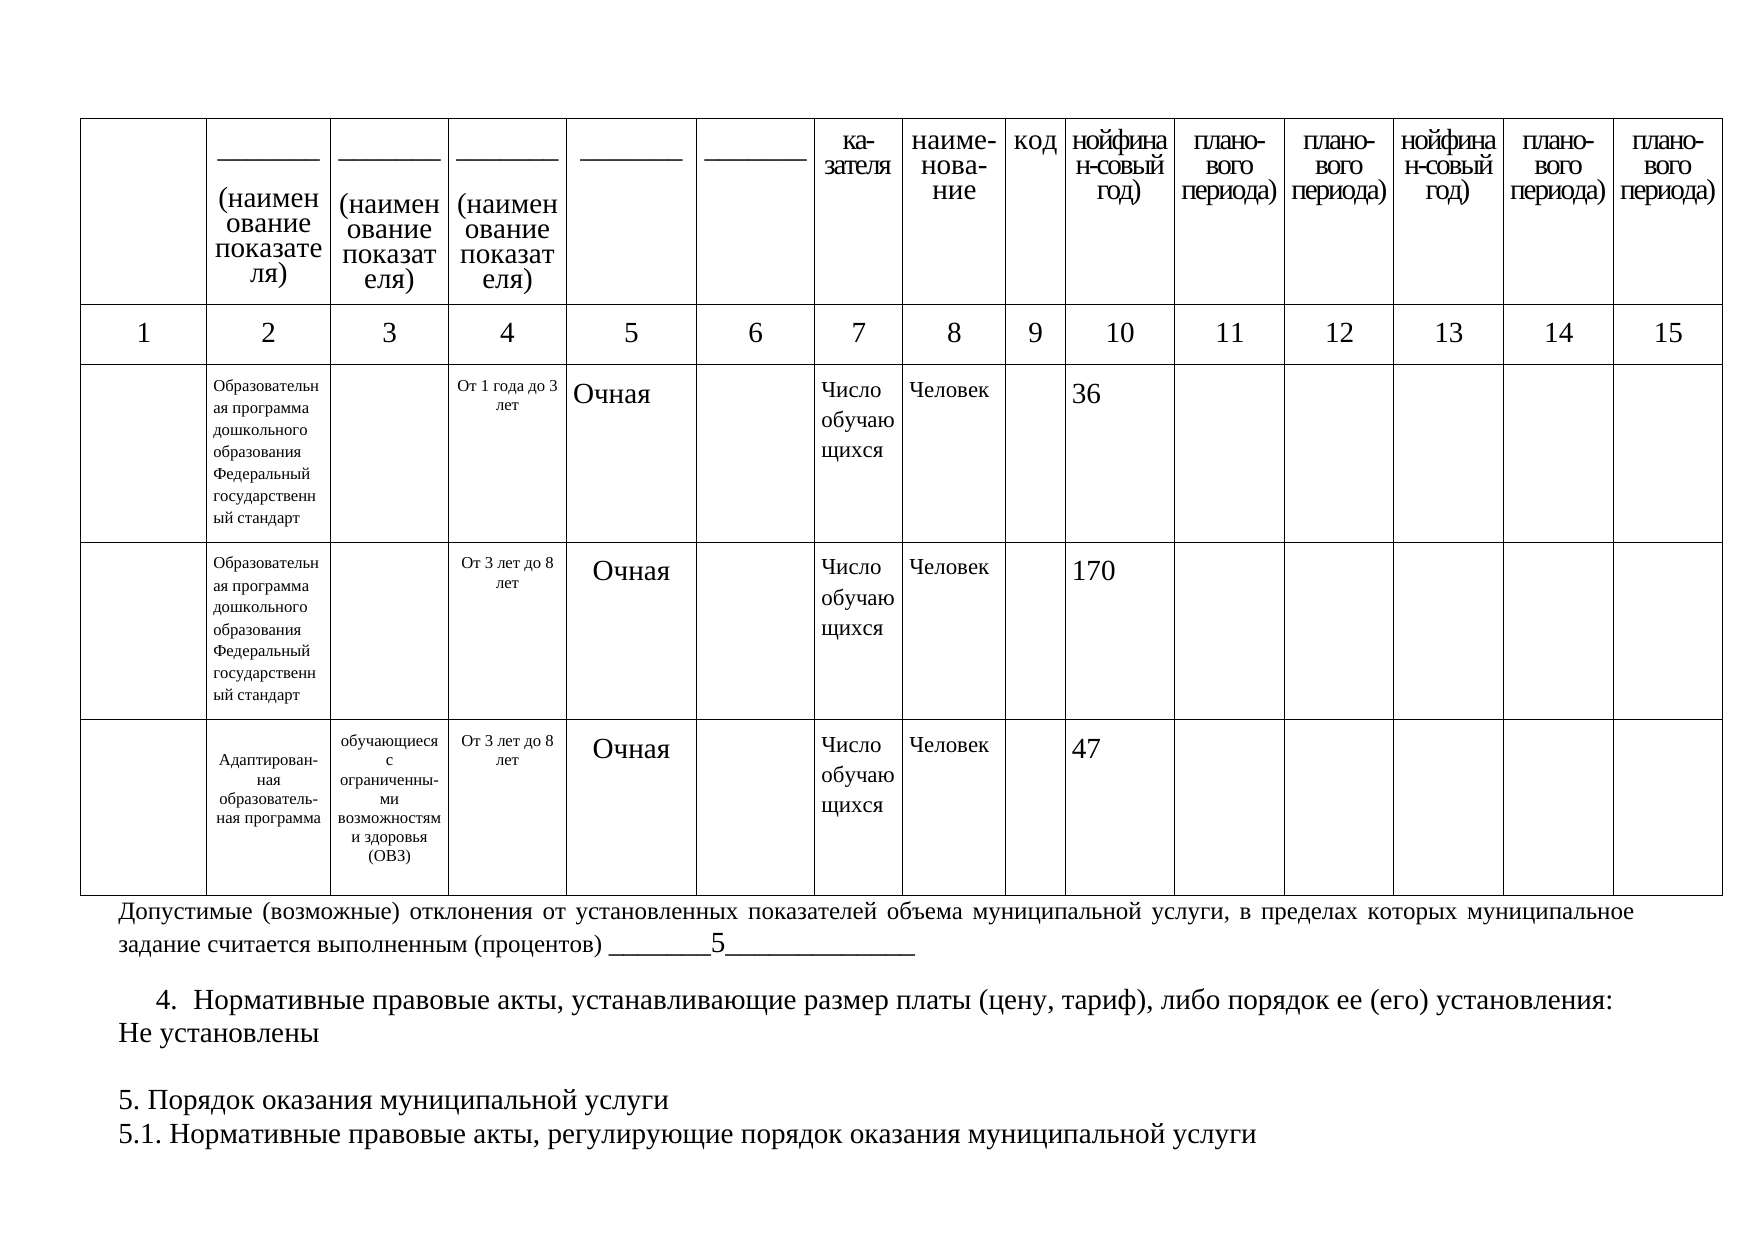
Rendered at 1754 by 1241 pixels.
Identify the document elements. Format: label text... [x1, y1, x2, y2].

table_cell [1175, 543, 1284, 719]
table_cell Образовательная программа дошкольного образования Федеральный государственный стандарт [207, 543, 330, 719]
table_cell наиме-нова-ние [903, 119, 1005, 304]
table_cell [1394, 365, 1503, 542]
table_cell 47 [1066, 720, 1174, 895]
text 5. Порядок оказания муниципальной услуги [118, 1082, 1636, 1116]
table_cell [1504, 119, 1613, 304]
table_cell _______ (наименование показателя) [207, 119, 330, 304]
table_cell Человек [903, 720, 1005, 895]
table_cell От 3 лет до 8 лет [449, 543, 566, 719]
table_cell От 1 года до 3 лет [449, 365, 566, 542]
text Не установлены [118, 1015, 1636, 1049]
table_cell Человек [903, 543, 1005, 719]
text Допустимые (возможные) отклонения от установленных показателей объема муниципальной услуги, в пределах которых муниципальное задание считается выполненным (процентов) _______5_____________ [118, 896, 1636, 958]
table_cell 8 [903, 305, 1005, 364]
table_cell [331, 543, 448, 719]
table_cell 170 [1066, 543, 1174, 719]
table_cell обучающиеся с ограниченны-ми возможностями здоровья (ОВЗ) [331, 720, 448, 895]
table_cell 11 [1175, 305, 1284, 364]
table_cell 7 [815, 305, 902, 364]
table_cell [1006, 720, 1065, 895]
table_cell [1504, 365, 1613, 542]
table_cell Очная [567, 365, 696, 542]
table_cell Очная [567, 720, 696, 895]
table_cell Число обучающихся [815, 365, 902, 542]
table_cell Образовательная программа дошкольного образования Федеральный государственный стандарт [207, 365, 330, 542]
table_cell Адаптирован-ная образователь-ная программа [207, 720, 330, 895]
table_cell 3 [331, 305, 448, 364]
table_cell [1006, 365, 1065, 542]
table_cell 15 [1614, 305, 1722, 364]
table_cell [1285, 543, 1393, 719]
table_cell [331, 365, 448, 542]
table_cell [1285, 119, 1393, 304]
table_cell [1394, 119, 1503, 304]
table_cell [1394, 720, 1503, 895]
table_cell Очная [567, 543, 696, 719]
table_cell [1175, 365, 1284, 542]
table_cell [81, 365, 206, 542]
table_cell 36 [1066, 365, 1174, 542]
table_cell [1614, 365, 1722, 542]
list Нормативные правовые акты, устанавливающие размер платы (цену, тариф), либо порядок ее (его) установления: [156, 982, 1636, 1015]
table_cell [697, 365, 814, 542]
table_cell _______ (наименование показателя) [449, 119, 566, 304]
table_cell [1285, 720, 1393, 895]
table_cell [697, 720, 814, 895]
table_cell 2 [207, 305, 330, 364]
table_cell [815, 119, 902, 304]
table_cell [1614, 119, 1722, 304]
table_cell [1504, 720, 1613, 895]
table_cell Число обучающихся [815, 543, 902, 719]
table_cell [1175, 119, 1284, 304]
table_cell 5 [567, 305, 696, 364]
table_cell 1 [81, 305, 206, 364]
table_cell 10 [1066, 305, 1174, 364]
table_cell [1394, 543, 1503, 719]
table_cell [1614, 720, 1722, 895]
table_cell [1614, 543, 1722, 719]
table_cell 6 [697, 305, 814, 364]
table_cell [1066, 119, 1174, 304]
text 5.1. Нормативные правовые акты, регулирующие порядок оказания муниципальной услуги [118, 1116, 1636, 1149]
table_cell Человек [903, 365, 1005, 542]
table_cell [1504, 543, 1613, 719]
table_cell _______ [697, 119, 814, 304]
table_cell [81, 720, 206, 895]
table_cell _______ (наименование показателя) [331, 119, 448, 304]
table_cell код [1006, 119, 1065, 304]
table_cell 12 [1285, 305, 1393, 364]
table_cell [697, 543, 814, 719]
table_cell [81, 543, 206, 719]
table_cell [1285, 365, 1393, 542]
table_cell [1175, 720, 1284, 895]
table_cell 9 [1006, 305, 1065, 364]
table_cell От 3 лет до 8 лет [449, 720, 566, 895]
table_cell 14 [1504, 305, 1613, 364]
table_cell 4 [449, 305, 566, 364]
table_cell Число обучающихся [815, 720, 902, 895]
table_cell _______ [567, 119, 696, 304]
table_cell 13 [1394, 305, 1503, 364]
table_cell [1006, 543, 1065, 719]
